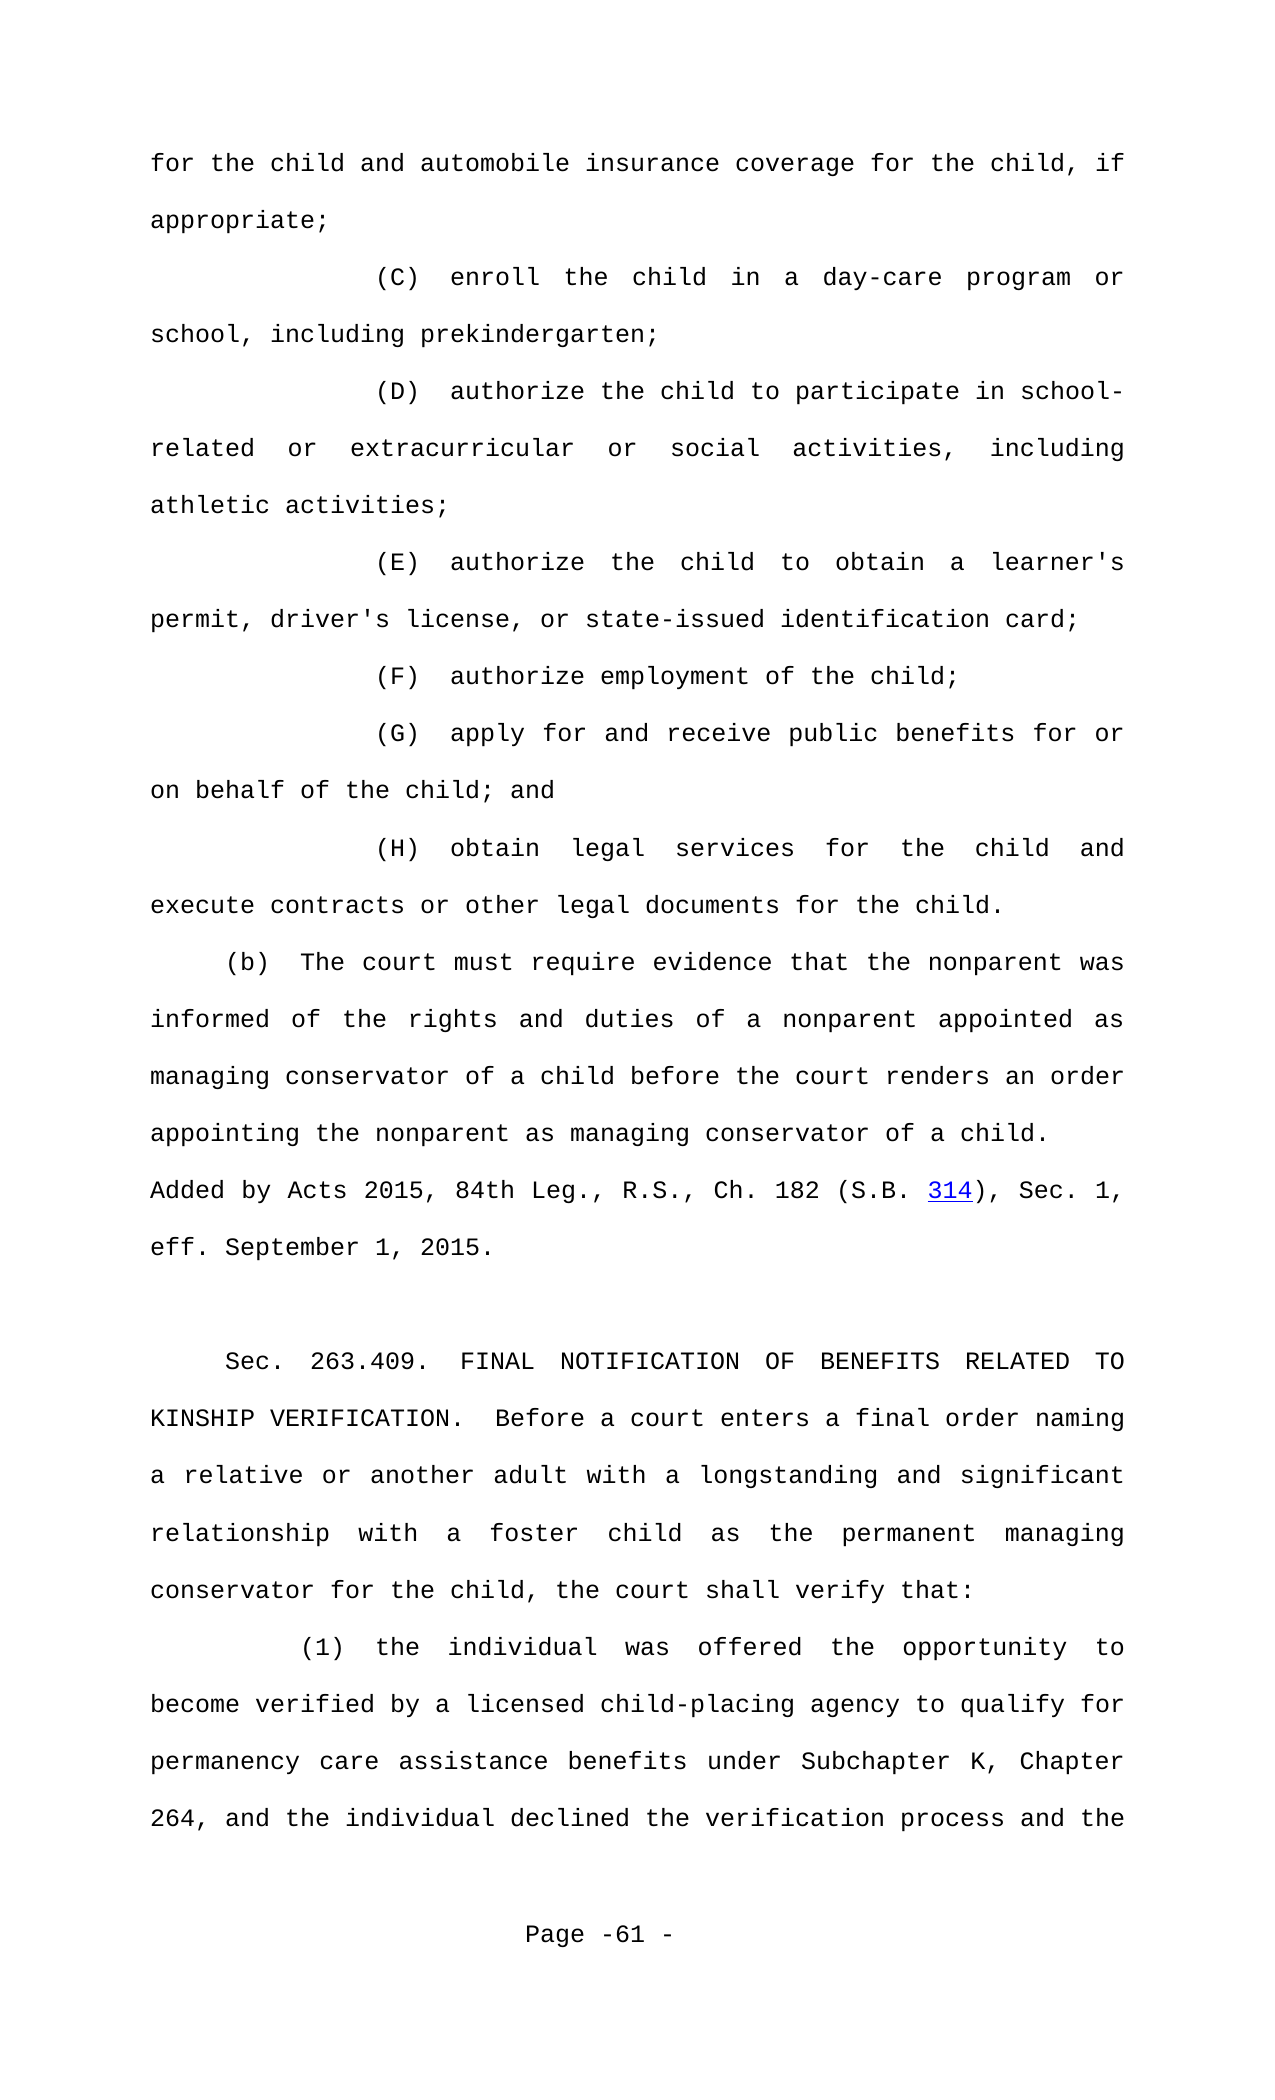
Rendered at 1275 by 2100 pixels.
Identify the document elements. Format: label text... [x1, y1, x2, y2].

text (D) authorize the child to participate in school-related or extracurricular or social activities, including athletic activities; [150, 378, 1125, 521]
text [150, 150, 1125, 236]
text Added by Acts 2015, 84th Leg., R.S., Ch. 182 (S.B. 314), Sec. 1, eff. September 1, 2015. [150, 1177, 1125, 1263]
text (C) enroll the child in a day-care program or school, including prekindergarten; [150, 264, 1125, 350]
text Sec. 263.409. FINAL NOTIFICATION OF BENEFITS RELATED TO KINSHIP VERIFICATION. Before a court enters a final order naming a relative or another adult with a longstanding and significant relationship with a foster child as the permanent managing conservator for the child, the court shall verify that: [150, 1349, 1125, 1606]
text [150, 1634, 1125, 1834]
text (G) apply for and receive public benefits for or on behalf of the child; and [150, 721, 1125, 806]
text (F) authorize employment of the child; [150, 664, 1125, 692]
text (b) The court must require evidence that the nonparent was informed of the rights and duties of a nonparent appointed as managing conservator of a child before the court renders an order appointing the nonparent as managing conservator of a child. [150, 949, 1125, 1149]
text (H) obtain legal services for the child and execute contracts or other legal documents for the child. [150, 835, 1125, 921]
text (E) authorize the child to obtain a learner's permit, driver's license, or state-issued identification card; [150, 549, 1125, 635]
